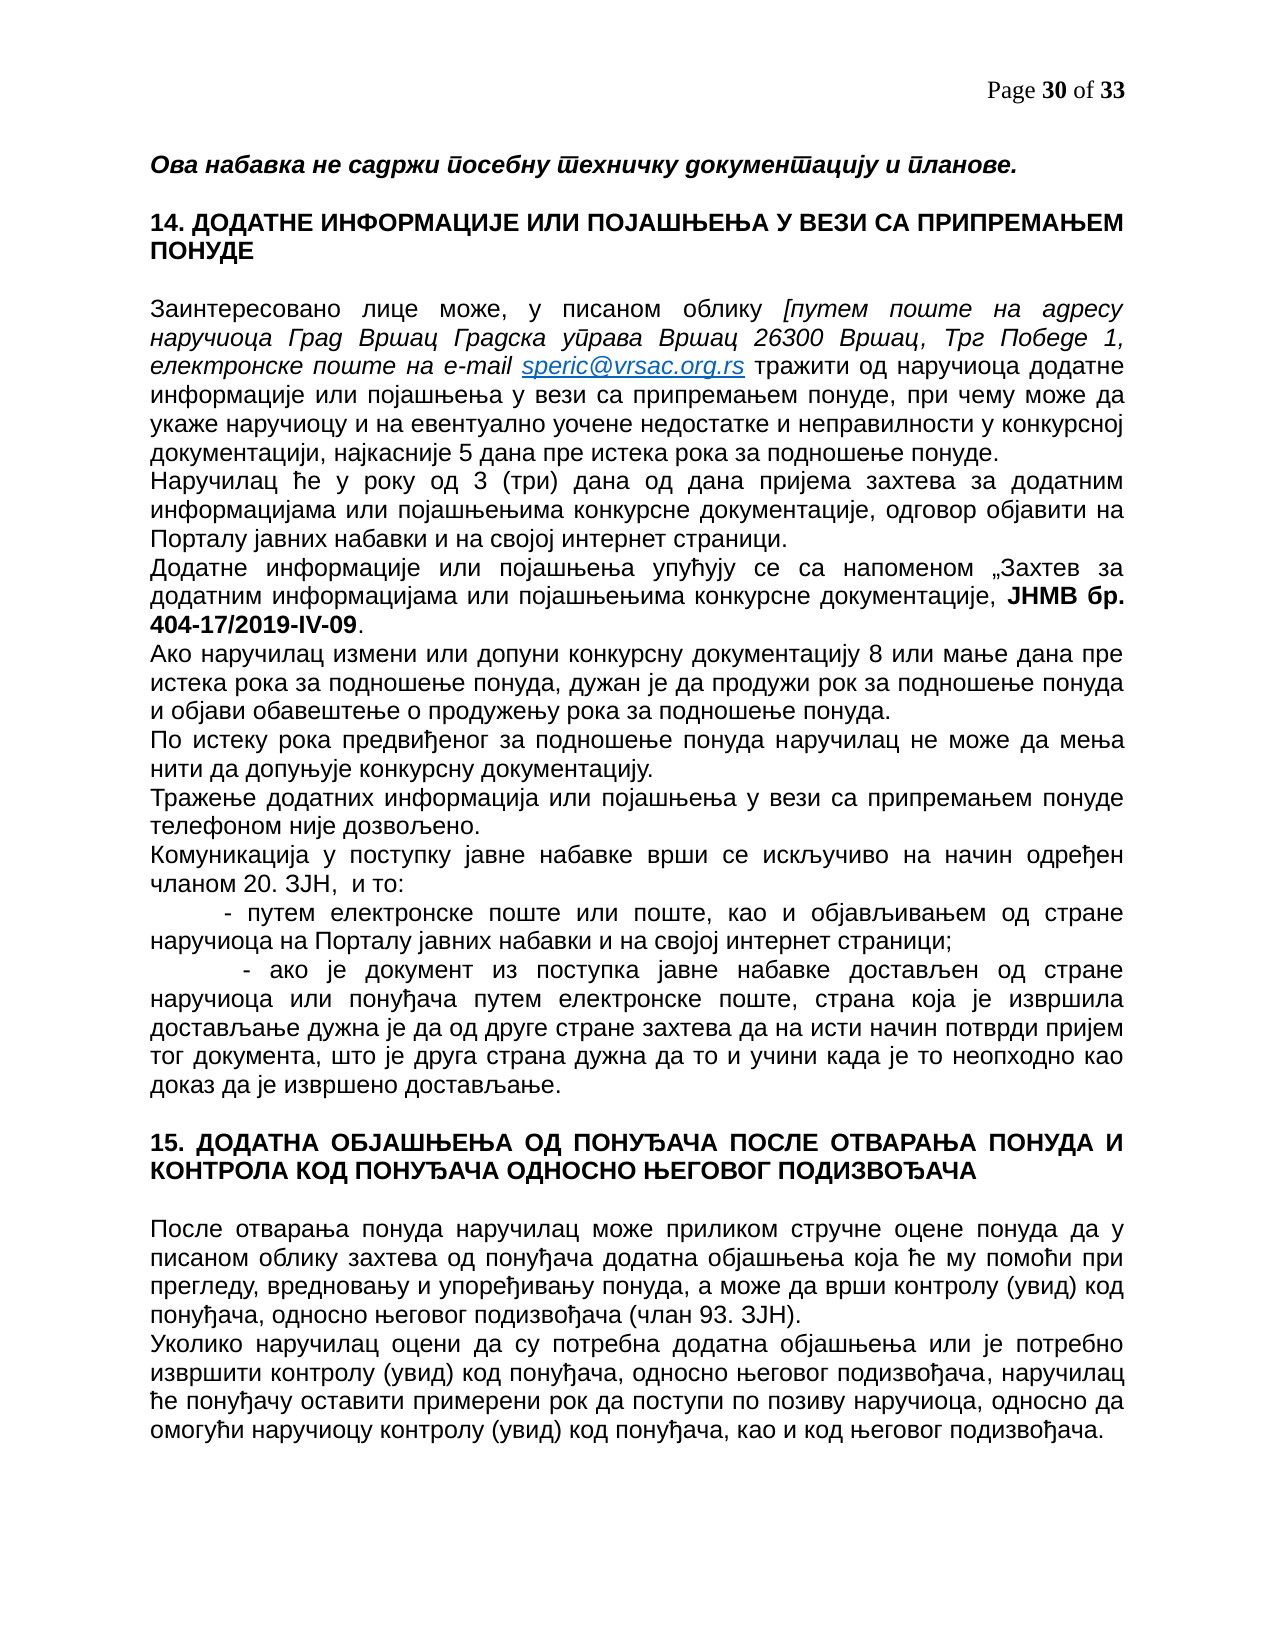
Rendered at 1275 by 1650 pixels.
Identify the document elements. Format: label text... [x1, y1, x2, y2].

text После отварања понуда наручилац може приликом стручне оцене понуда да у писаном облику захтева од понуђача додатна објашњења која ће му помоћи при прегледу, вредновању и упоређивању понуда, а може да врши контролу (увид) код понуђача, односно његовог подизвођача (члан 93. ЗЈН). [150, 1214, 1125, 1329]
text Наручилац ће у року од 3 (три) дана од дана пријема захтева за додатним информацијама или појашњењима конкурсне документације, одговор објавити на Порталу јавних набавки и на својој интернет страници. [150, 466, 1125, 552]
text 14. ДОДАТНЕ ИНФОРМАЦИЈЕ ИЛИ ПОЈАШЊЕЊА У ВЕЗИ СА ПРИПРЕМАЊЕМ ПОНУДЕ [150, 207, 1125, 265]
text - ако је документ из поступка јавне набавке достављен од стране наручиоца или понуђача путем електронске поште, страна која је извршила достављање дужна је да од друге стране захтева да на исти начин потврди пријем тог документа, што је друга страна дужна да то и учини када је то неопходно као доказ да је извршено достављање. [150, 955, 1125, 1099]
text Додатне информације или појашњења упућују се са напоменом „Захтев за додатним информацијама или појашњењима конкурсне документације, ЈНМВ бр. 404-17/2019-IV-09. [150, 552, 1125, 639]
text Ако наручилац измени или допуни конкурсну документацију 8 или мање дана пре истека рока за подношење понуда, дужан је да продужи рок за подношење понуда и објави обавештење о продужењу рока за подношење понуда. [150, 639, 1125, 725]
text - путем електронске поште или поште, као и објављивањем од стране наручиоца на Порталу јавних набавки и на својој интернет страници; [150, 897, 1125, 955]
text Комуникација у поступку јавне набавке врши се искључиво на начин одређен чланом 20. ЗЈН, и то: [150, 840, 1125, 897]
text По истеку рока предвиђеног за подношење понуда наручилац не може да мења нити да допуњује конкурсну документацију. [150, 725, 1125, 782]
text Заинтересовано лице може, у писаном облику [путем поште на адресу наручиоца Град Вршац Градска управа Вршац 26300 Вршац, Трг Победе 1, електронске поште на e-mail speric@vrsac.org.rs тражити од наручиоца додатне информације или појашњења у вези са припремањем понуде, при чему може да укаже наручиоцу и на евентуално уочене недостатке и неправилности у конкурсној документацији, најкасније 5 дана пре истека рока за подношење понуде. [150, 294, 1125, 466]
text 15. ДОДАТНА ОБЈАШЊЕЊА ОД ПОНУЂАЧА ПОСЛЕ ОТВАРАЊА ПОНУДА И КОНТРОЛА КОД ПОНУЂАЧА ОДНОСНО ЊЕГОВОГ ПОДИЗВОЂАЧА [150, 1127, 1125, 1185]
text Тражење додатних информација или појашњења у вези са припремањем понуде телефоном није дозвољено. [150, 782, 1125, 840]
text Уколико наручилац оцени да су потребна додатна објашњења или је потребно извршити контролу (увид) код понуђача, односно његовог подизвођача, наручилац ће понуђачу оставити примерени рок да поступи по позиву наручиоца, односно да омогући наручиоцу контролу (увид) код понуђача, као и код његовог подизвођача. [150, 1329, 1125, 1444]
text Ова набавка не садржи посебну техничку документацију и планове. [150, 150, 1125, 179]
